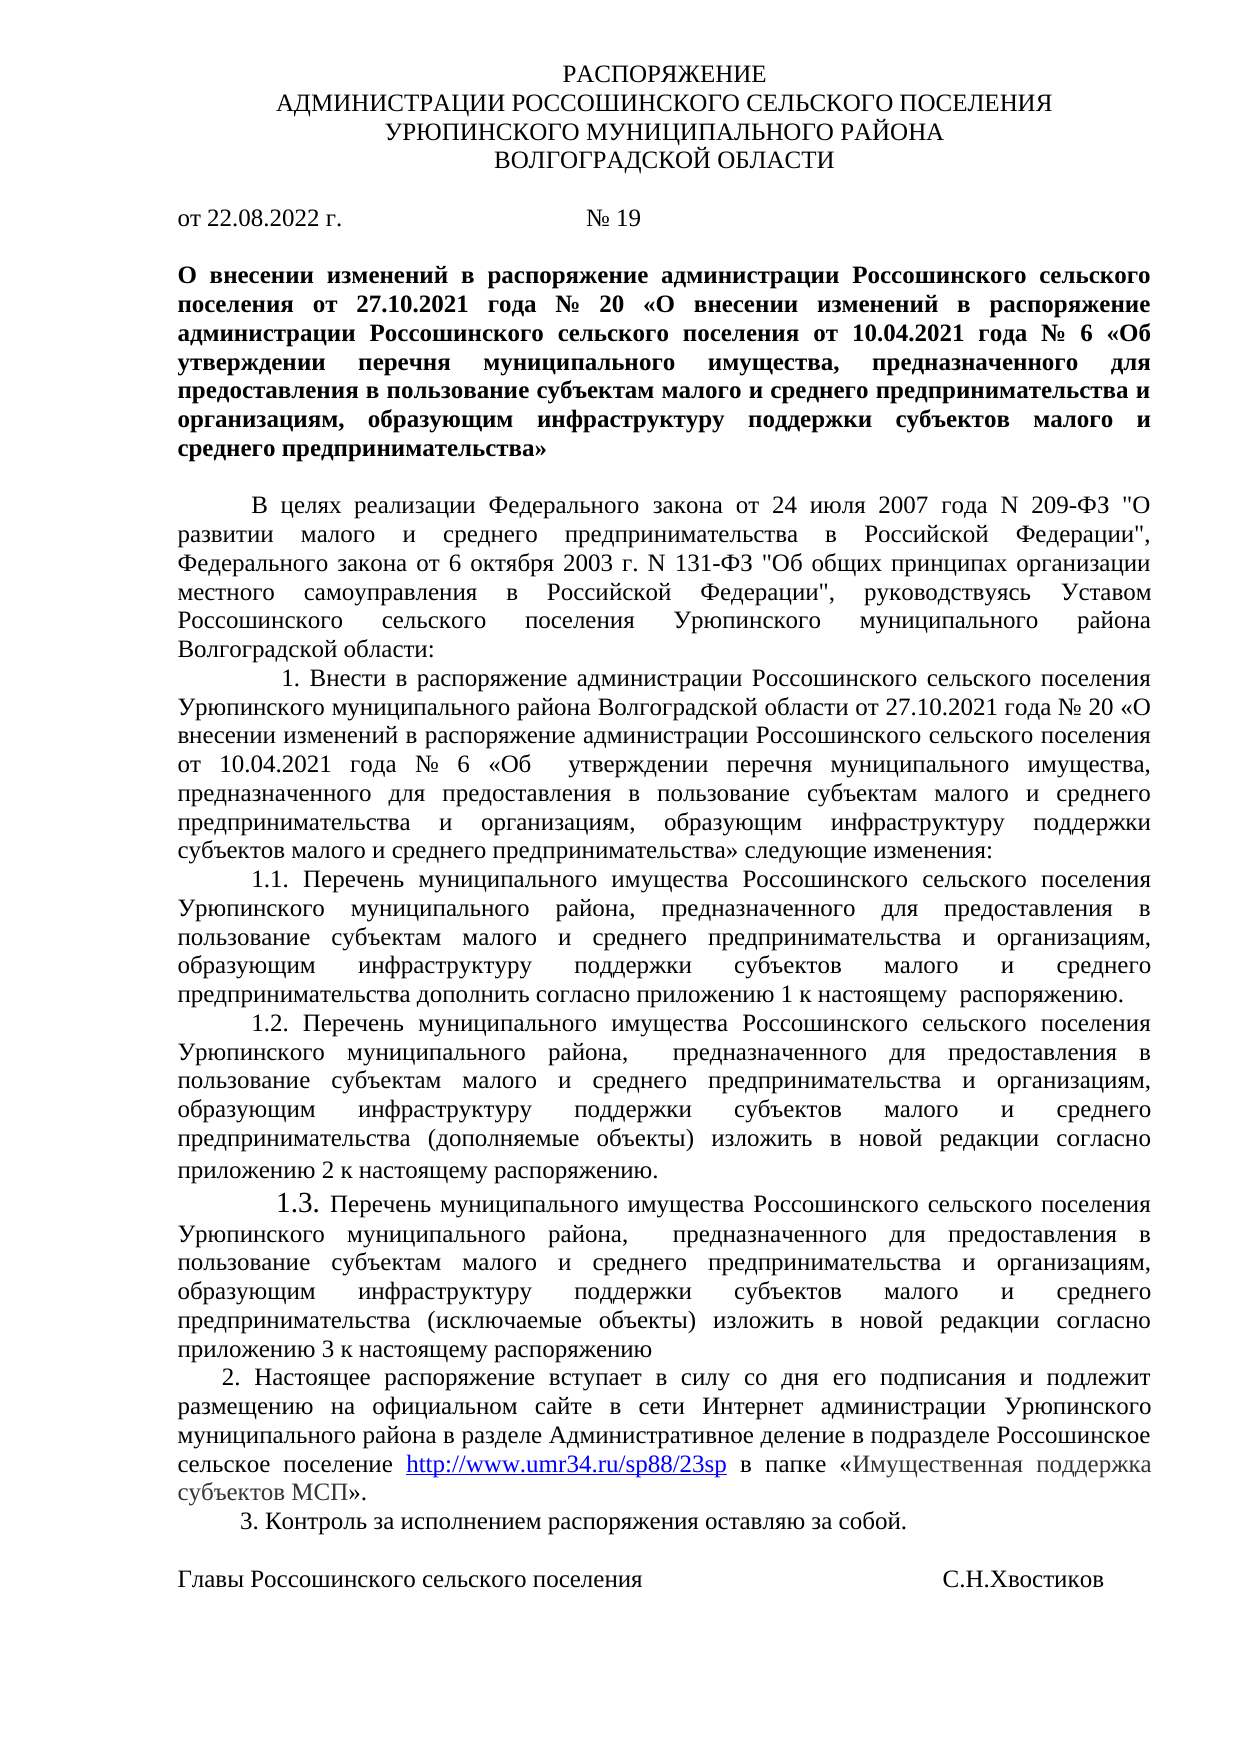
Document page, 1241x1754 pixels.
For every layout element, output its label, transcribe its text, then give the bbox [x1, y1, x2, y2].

text О внесении изменений в распоряжение администрации Россошинского сельского поселения от 27.10.2021 года № 20 «О внесении изменений в распоряжение администрации Россошинского сельского поселения от 10.04.2021 года № 6 «Об утверждении перечня муниципального имущества, предназначенного для предоставления в пользование субъектам малого и среднего предпринимательства и организациям, образующим инфраструктуру поддержки субъектов малого и среднего предпринимательства» [177, 260, 1152, 462]
text 1.1. Перечень муниципального имущества Россошинского сельского поселения Урюпинского муниципального района, предназначенного для предоставления в пользование субъектам малого и среднего предпринимательства и организациям, образующим инфраструктуру поддержки субъектов малого и среднего предпринимательства дополнить согласно приложению 1 к настоящему распоряжению. [177, 864, 1152, 1008]
text В целях реализации Федерального закона от 24 июля 2007 года N 209-ФЗ "О развитии малого и среднего предпринимательства в Российской Федерации", Федерального закона от 6 октября 2003 г. N 131-ФЗ "Об общих принципах организации местного самоуправления в Российской Федерации", руководствуясь Уставом Россошинского сельского поселения Урюпинского муниципального района Волгоградской области: [177, 490, 1152, 663]
text от 22.08.2022 г. № 19 [177, 203, 1152, 232]
text РАСПОРЯЖЕНИЕ [177, 59, 1152, 88]
text 1. Внести в распоряжение администрации Россошинского сельского поселения Урюпинского муниципального района Волгоградской области от 27.10.2021 года № 20 «О внесении изменений в распоряжение администрации Россошинского сельского поселения от 10.04.2021 года № 6 «Об утверждении перечня муниципального имущества, предназначенного для предоставления в пользование субъектам малого и среднего предпринимательства и организациям, образующим инфраструктуру поддержки субъектов малого и среднего предпринимательства» следующие изменения: [177, 663, 1152, 864]
text 1.3. Перечень муниципального имущества Россошинского сельского поселения Урюпинского муниципального района, предназначенного для предоставления в пользование субъектам малого и среднего предпринимательства и организациям, образующим инфраструктуру поддержки субъектов малого и среднего предпринимательства (исключаемые объекты) изложить в новой редакции согласно приложению 3 к настоящему распоряжению [177, 1185, 1152, 1362]
text 1.2. Перечень муниципального имущества Россошинского сельского поселения Урюпинского муниципального района, предназначенного для предоставления в пользование субъектам малого и среднего предпринимательства и организациям, образующим инфраструктуру поддержки субъектов малого и среднего предпринимательства (дополняемые объекты) изложить в новой редакции согласно приложению 2 к настоящему распоряжению. [177, 1008, 1152, 1185]
text 2. Настоящее распоряжение вступает в силу со дня его подписания и подлежит размещению на официальном сайте в сети Интернет администрации Урюпинского муниципального района в разделе Административное деление в подразделе Россошинское сельское поселение http://www.umr34.ru/sp88/23sp в папке «Имущественная поддержка субъектов МСП». [177, 1362, 1152, 1506]
text АДМИНИСТРАЦИИ РОССОШИНСКОГО СЕЛЬСКОГО ПОСЕЛЕНИЯ [177, 88, 1152, 117]
text УРЮПИНСКОГО МУНИЦИПАЛЬНОГО РАЙОНА [177, 117, 1152, 145]
text 3. Контроль за исполнением распоряжения оставляю за собой. [177, 1506, 1152, 1535]
text Главы Россошинского сельского поселения С.Н.Хвостиков [177, 1564, 1152, 1592]
text ВОЛГОГРАДСКОЙ ОБЛАСТИ [177, 145, 1152, 174]
